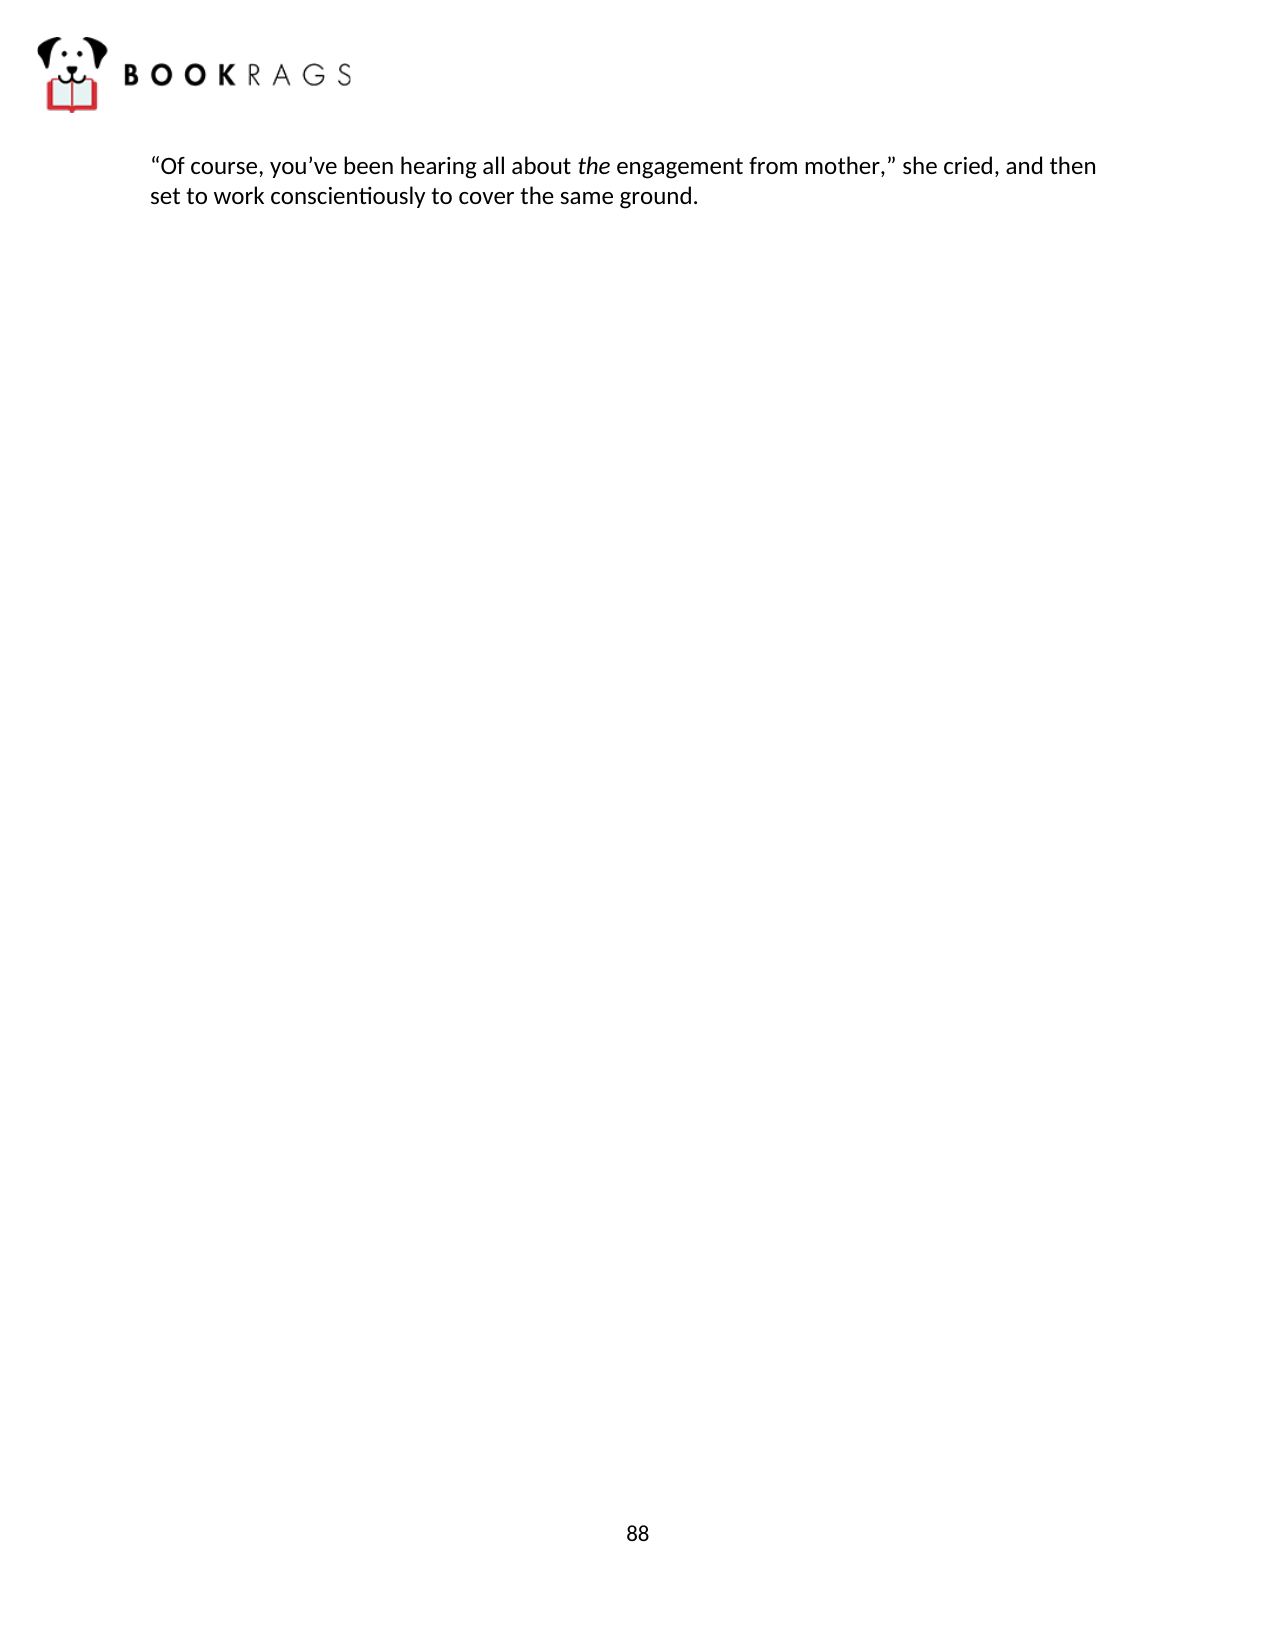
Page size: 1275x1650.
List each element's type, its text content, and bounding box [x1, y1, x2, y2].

text “Of course, you’ve been hearing all about the engagement from mother,” she cried, and then set to work conscientiously to cover the same ground. [150, 150, 1125, 211]
picture [37, 37, 351, 113]
